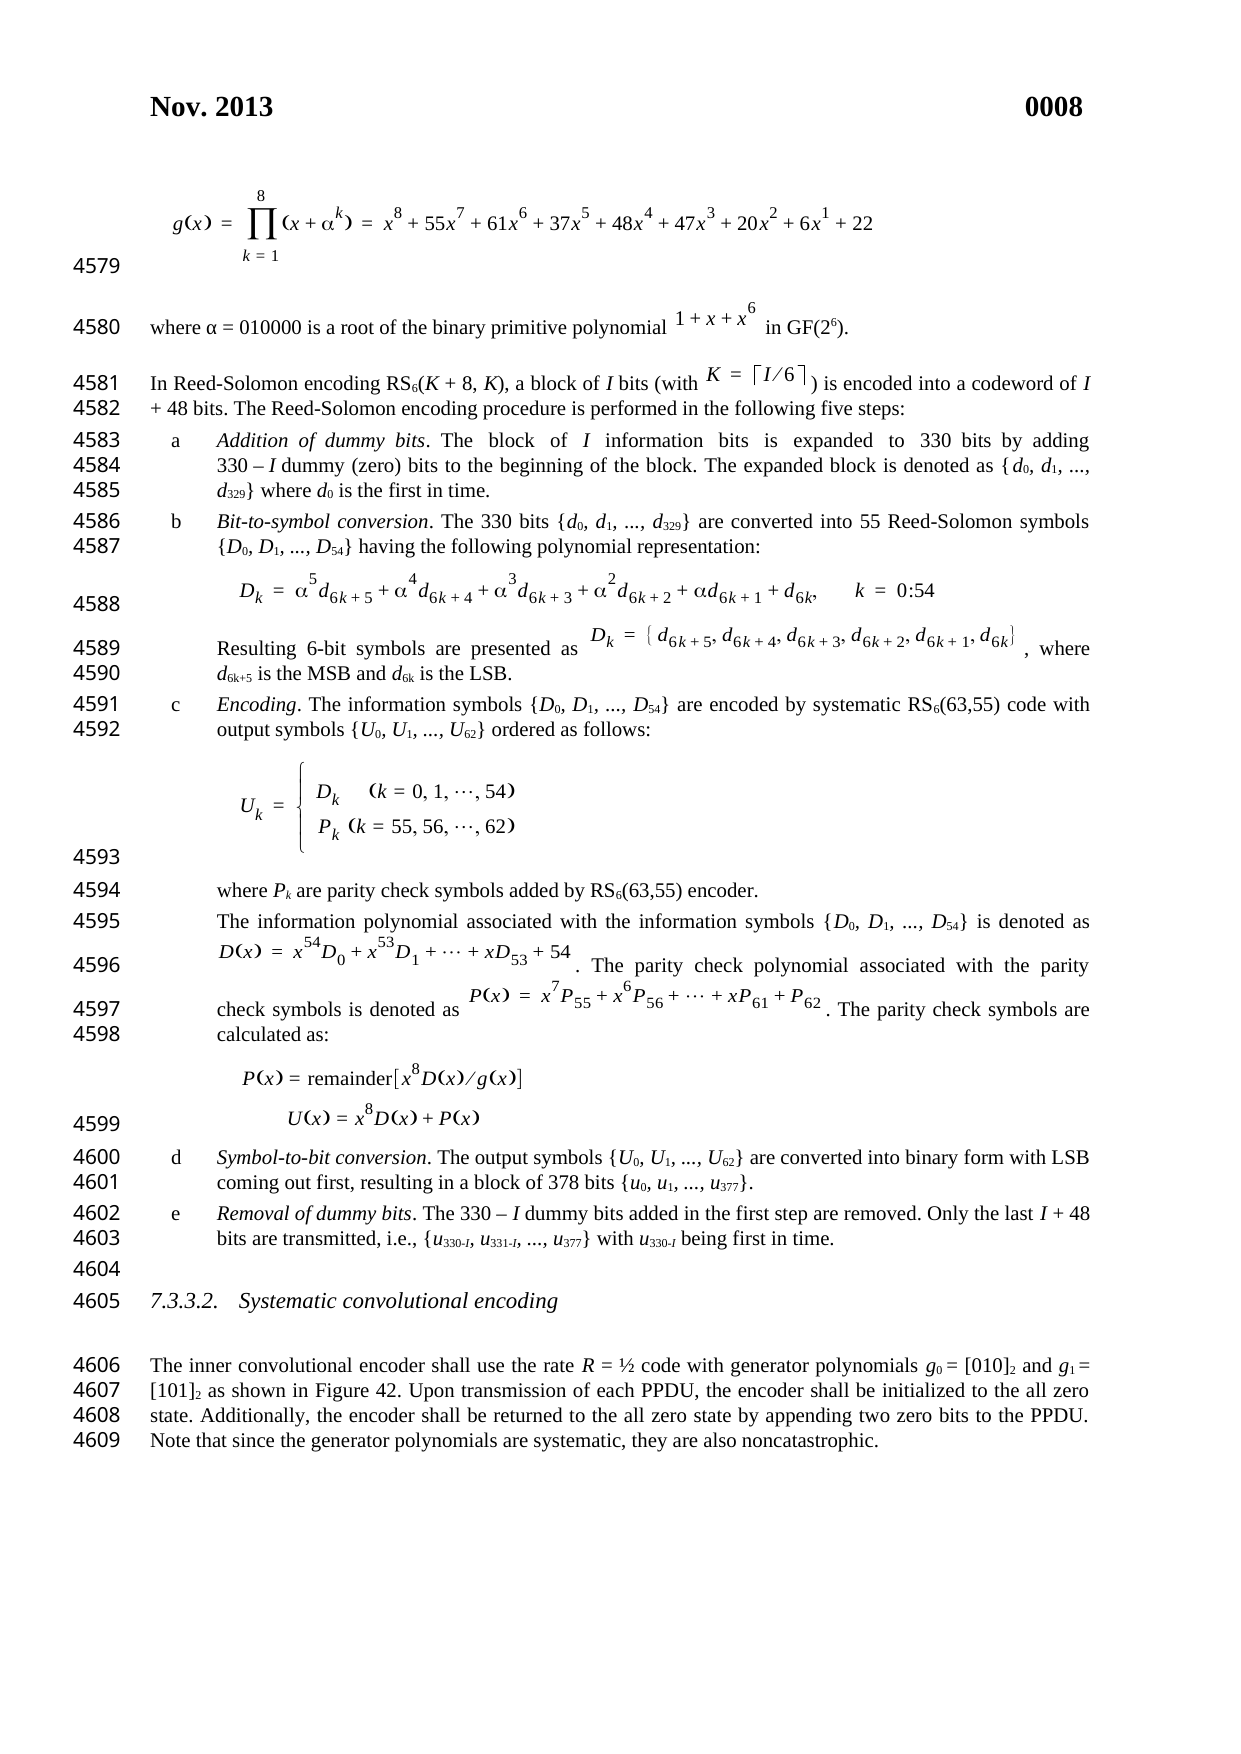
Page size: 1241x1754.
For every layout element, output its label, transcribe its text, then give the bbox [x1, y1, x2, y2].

text The information polynomial associated with the information symbols {D0, D1, ..., D54} is denoted as . The parity check polynomial associated with the parity check symbols is denoted as . The parity check symbols are calculated as: [217, 908, 1090, 1046]
text Resulting 6-bit symbols are presented as , where d6k+5 is the MSB and d6k is the LSB. [217, 624, 1090, 685]
list Symbol-to-bit conversion. The output symbols {U0, U1, ..., U62} are converted into binary form with LSB coming out first, resulting in a block of 378 bits {u0, u1, ..., u377}. [171, 1144, 1090, 1194]
text where Pk are parity check symbols added by RS6(63,55) encoder. [217, 877, 1090, 902]
list Removal of dummy bits. The 330 – I dummy bits added in the first step are removed. Only the last I + 48 bits are transmitted, i.e., {u330-I, u331-I, ..., u377} with u330-I being first in time. [171, 1200, 1090, 1250]
text where α = 010000 is a root of the binary primitive polynomial in GF(26). [150, 298, 1090, 339]
subtitle Systematic convolutional encoding [150, 1288, 1090, 1314]
list Addition of dummy bits. The block of I information bits is expanded to 330 bits by adding 330 – I dummy (zero) bits to the beginning of the block. The expanded block is denoted as {d0, d1, ..., d329} where d0 is the first in time. [171, 427, 1090, 502]
text In Reed-Solomon encoding RS6(K + 8, K), a block of I bits (with ) is encoded into a codeword of I + 48 bits. The Reed-Solomon encoding procedure is performed in the following five steps: [150, 364, 1090, 420]
list Bit-to-symbol conversion. The 330 bits {d0, d1, ..., d329} are converted into 55 Reed-Solomon symbols {D0, D1, ..., D54} having the following polynomial representation: [171, 508, 1090, 558]
list Encoding. The information symbols {D0, D1, ..., D54} are encoded by systematic RS6(63,55) code with output symbols {U0, U1, ..., U62} ordered as follows: [171, 691, 1090, 741]
